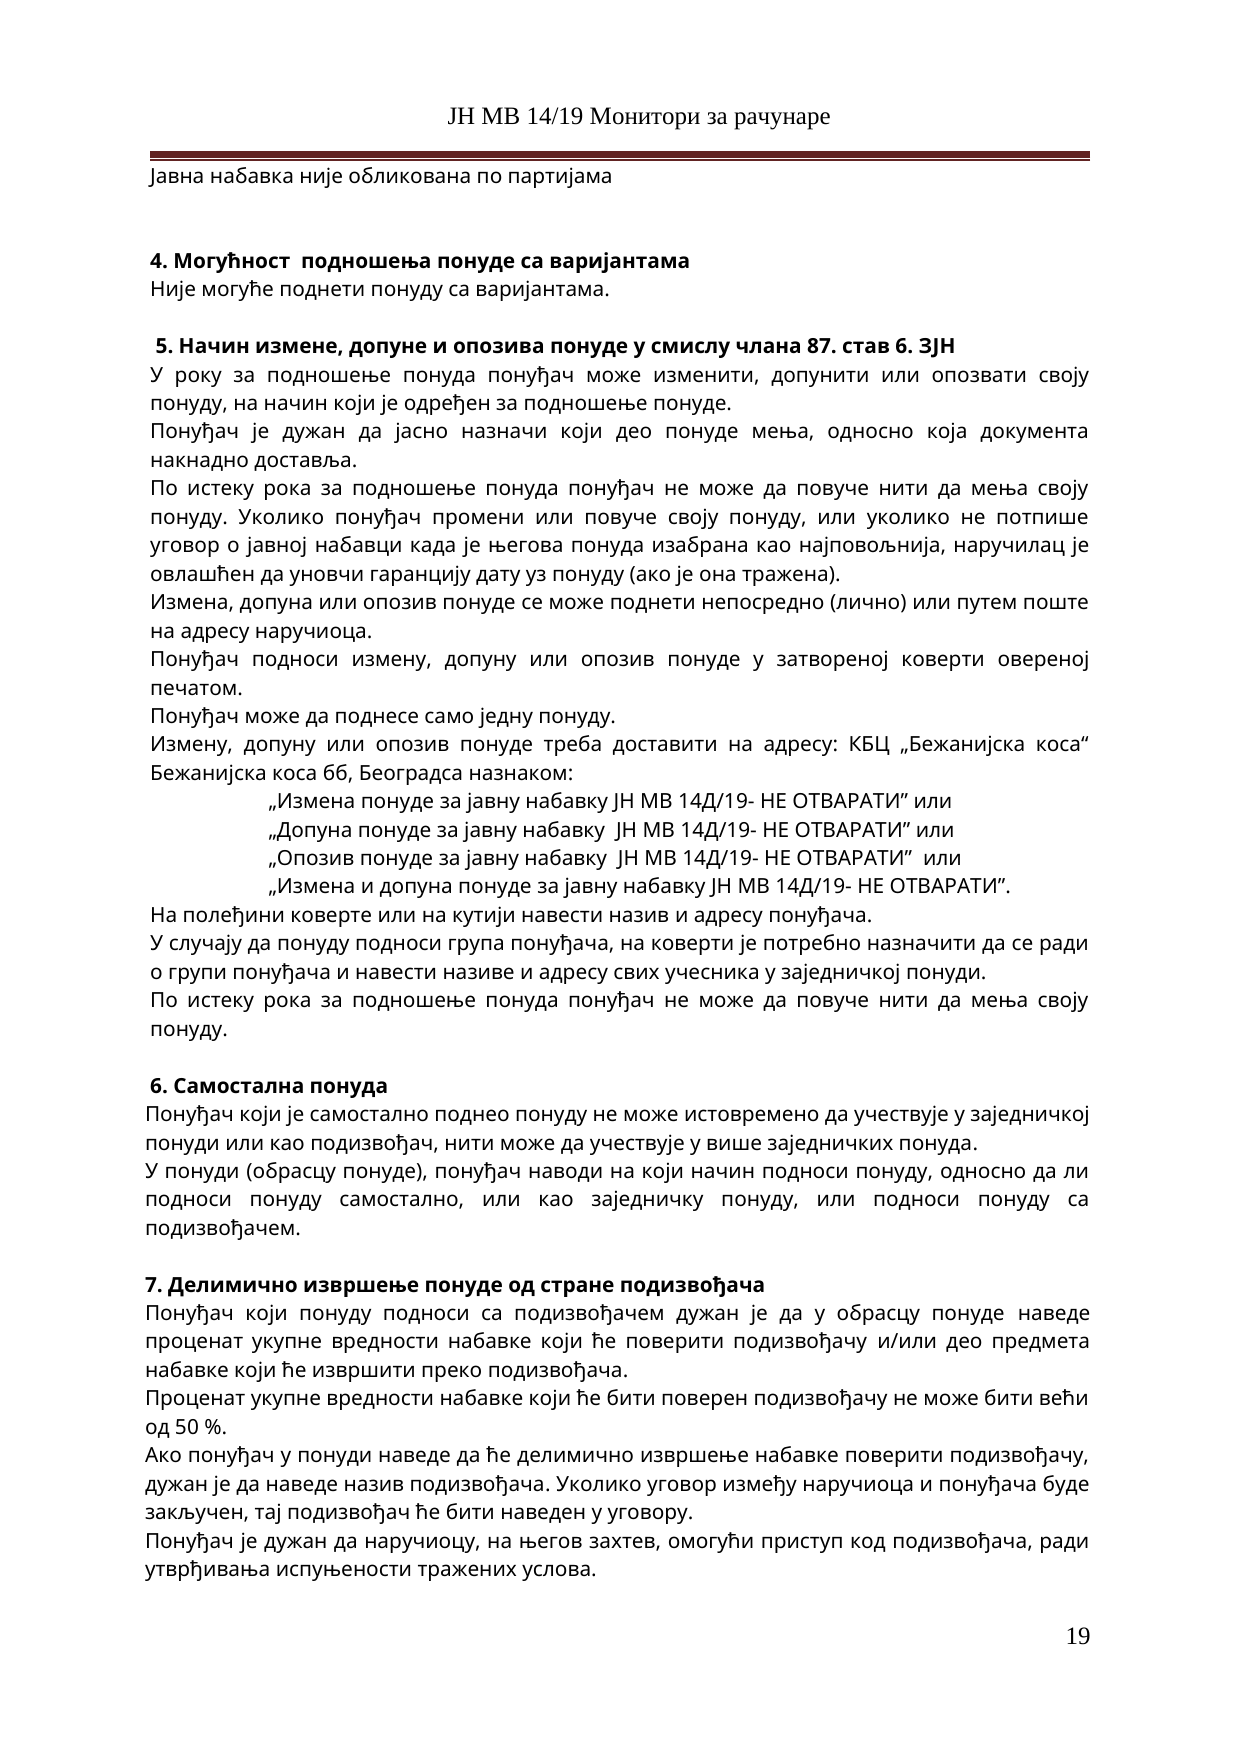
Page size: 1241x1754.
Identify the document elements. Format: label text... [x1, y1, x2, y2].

text Ако понуђач у понуди наведе да ће делимично извршење набавке поверити подизвођачу, дужан је да наведе назив подизвођача. Уколико уговор између наручиоца и понуђача буде закључен, тај подизвођач ће бити наведен у уговору. [145, 1440, 1090, 1526]
text Проценат укупне вредности набавке који ће бити поверен подизвођачу не може бити већи од 50 %. [145, 1383, 1090, 1440]
text Измену, допуну или опозив понуде треба доставити на адресу: КБЦ „Бежанијска коса“ Бежанијска коса бб, Београдса назнаком: [150, 729, 1090, 786]
text Понуђач подноси измену, допуну или опозив понуде у затвореној коверти овереној печатом. [150, 644, 1090, 701]
text „Измена понуде за јавну набавку ЈН МВ 14Д/19- НЕ ОТВАРАТИ” или [268, 786, 1090, 815]
text По истеку рока за подношење понуда понуђач не може да повуче нити да мења своју понуду. Уколико понуђач промени или повуче своју понуду, или уколико не потпише уговор о јавној набавци када је његова понуда изабрана као најповољнија, наручилац је овлашћен да уновчи гаранцију дату уз понуду (ако је она тражена). [150, 473, 1090, 587]
text Није могуће поднети понуду са варијантама. [150, 274, 1090, 303]
text Понуђач је дужан да наручиоцу, на његов захтев, омогући приступ код подизвођача, ради утврђивања испуњености тражених услова. [145, 1526, 1090, 1583]
text 5. Начин измене, допуне и опозива понуде у смислу члана 87. став 6. ЗЈН [150, 331, 1090, 360]
text У року за подношење понуда понуђач може изменити, допунити или опозвати своју понуду, на начин који је одређен за подношење понуде. [150, 360, 1090, 417]
text 6. Самостална понуда [150, 1071, 1090, 1099]
text У понуди (обрасцу понуде), понуђач наводи на који начин подноси понуду, односно да ли подноси понуду самостално, или као заједничку понуду, или подноси понуду са подизвођачем. [145, 1156, 1090, 1241]
text 7. Делимично извршење понуде од стране подизвођача [145, 1270, 1090, 1298]
text „Измена и допуна понуде за јавну набавку ЈН МВ 14Д/19- НЕ ОТВАРАТИ”. [268, 872, 1090, 900]
text Понуђач који понуду подноси са подизвођачем дужан је да у обрасцу понуде наведе проценат укупне вредности набавке који ће поверити подизвођачу и/или део предмета набавке који ће извршити преко подизвођача. [145, 1298, 1090, 1383]
text По истеку рока за подношење понуда понуђач не може да повуче нити да мења своју понуду. [150, 985, 1090, 1042]
text Jaвна набавка није обликована по партијама [150, 161, 1090, 189]
text Понуђач је дужан да јасно назначи који део понуде мења, односно која документа накнадно доставља. [150, 417, 1090, 473]
text „Допуна понуде за јавну набавку ЈН МВ 14Д/19- НЕ ОТВАРАТИ” или [268, 815, 1090, 843]
text Измена, допуна или опозив понуде се може поднети непосредно (лично) или путем поште на адресу наручиоца. [150, 587, 1090, 644]
text Понуђач може да поднесе само једну понуду. [150, 701, 1090, 729]
text Понуђач који је самостално поднео понуду не може истовремено да учествује у заједничкој понуди или као подизвођач, нити може да учествује у више заједничких понуда. [145, 1099, 1090, 1156]
text 4. Могућност подношења понуде са варијантама [150, 246, 1090, 274]
text „Опозив понуде за јавну набавку ЈН МВ 14Д/19- НЕ ОТВАРАТИ” или [268, 843, 1090, 872]
text У случају да понуду подноси група понуђача, на коверти је потребно назначити да се ради о групи понуђача и навести називе и адресу свих учесника у заједничкој понуди. [150, 928, 1090, 985]
text На полеђини коверте или на кутији навести назив и адресу понуђача. [150, 900, 1090, 928]
